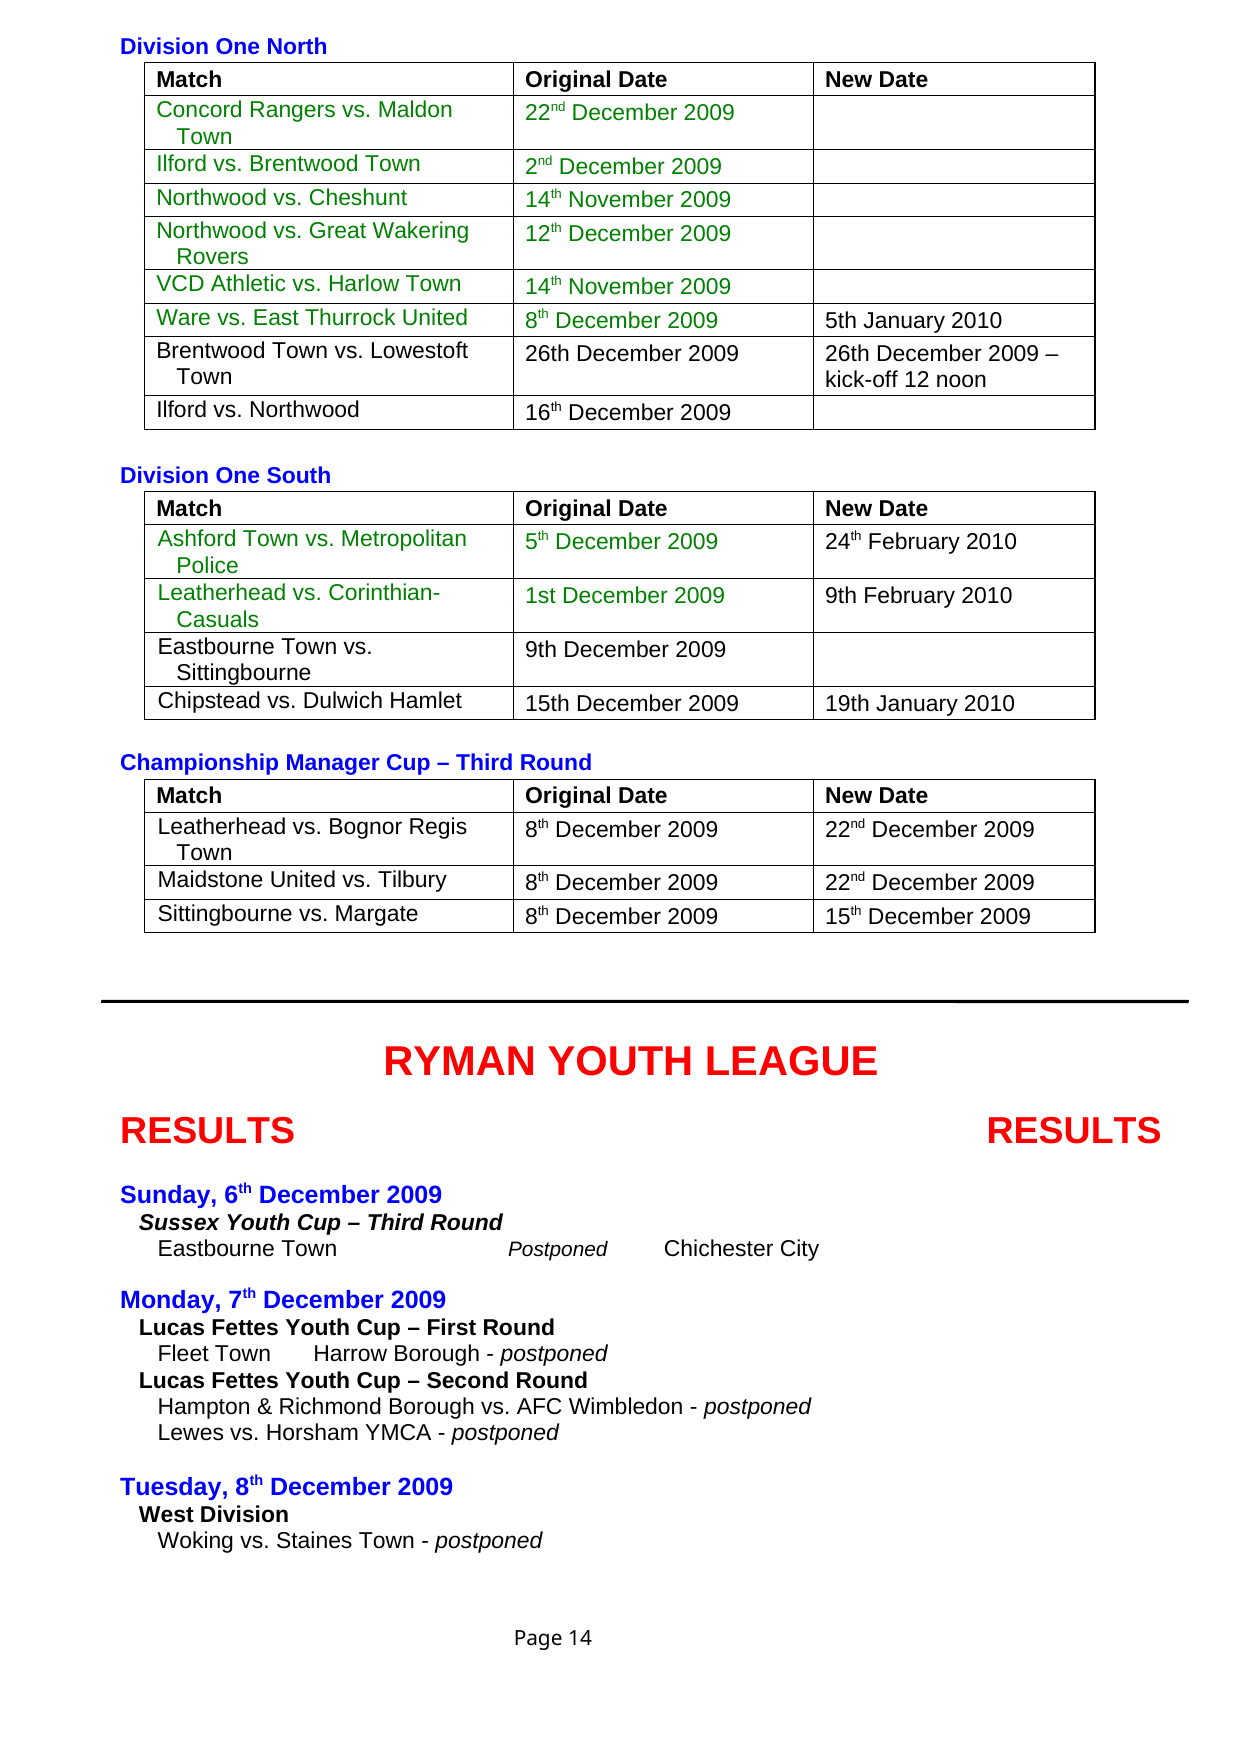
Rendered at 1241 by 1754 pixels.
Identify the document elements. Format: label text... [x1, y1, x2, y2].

table_cell Ware vs. United [145, 304, 513, 336]
table_header New Date [814, 492, 1094, 524]
table_header Original Date [514, 492, 813, 524]
text Sunday, 6th December 2009 [120, 1180, 1141, 1208]
table_cell Ilford vs. [145, 150, 513, 182]
table_cell 15th December 2009 [814, 900, 1094, 932]
table_cell 12th December 2009 [514, 217, 813, 269]
table_cell 2nd December 2009 [514, 150, 813, 182]
table_cell [814, 270, 1094, 303]
table_cell Ilford vs. Northwood [145, 396, 513, 429]
table_header New Date [814, 63, 1094, 95]
table_cell 22nd December 2009 [814, 813, 1094, 865]
table_cell 16th December 2009 [514, 396, 813, 429]
table_cell vs. [145, 337, 513, 395]
table_cell 26th December 2009 – kick-off 12 noon [814, 337, 1094, 395]
table_cell 9th February 2010 [814, 579, 1094, 632]
text Division One South [120, 462, 1150, 488]
table_cell VCD Athletic vs. [145, 270, 513, 303]
table_cell Northwood vs. [145, 184, 513, 216]
table_cell [814, 396, 1094, 429]
table_cell [814, 184, 1094, 216]
table_cell Northwood vs. Great Wakering Rovers [145, 217, 513, 269]
text Postponed [157, 1235, 1150, 1261]
table_cell vs. Sittingbourne [145, 633, 513, 686]
text Harrow Borough - postponed [157, 1340, 1150, 1367]
text RESULTS RESULTS [120, 1108, 1150, 1151]
table_cell [814, 217, 1094, 269]
table_header Match [145, 492, 513, 524]
table_cell Leatherhead vs. Bognor Regis Town [145, 813, 513, 865]
table_header Original Date [514, 63, 813, 95]
table_header Match [145, 780, 513, 812]
table_header New Date [814, 780, 1094, 812]
table_cell 5th January 2010 [814, 304, 1094, 336]
table_cell 22nd December 2009 [514, 96, 813, 149]
text Monday, 7th December 2009 [120, 1285, 1141, 1314]
table_cell 19th January 2010 [814, 687, 1094, 719]
text West Division [139, 1501, 1150, 1527]
table_cell [814, 150, 1094, 182]
table_cell Rangers vs. [145, 96, 513, 149]
table_cell [814, 633, 1094, 686]
text Youth Cup – Third Round [139, 1208, 1150, 1235]
table_cell 22nd December 2009 [814, 866, 1094, 899]
table_cell Leatherhead vs. Corinthian-Casuals [145, 579, 513, 632]
table_cell 1st December 2009 [514, 579, 813, 632]
table_cell 8th December 2009 [514, 900, 813, 932]
table_cell 8th December 2009 [514, 813, 813, 865]
table_cell Sittingbourne vs. [145, 900, 513, 932]
table_cell United vs. Tilbury [145, 866, 513, 899]
table_header Original Date [514, 780, 813, 812]
table_cell 9th December 2009 [514, 633, 813, 686]
table_cell 5th December 2009 [514, 525, 813, 578]
table_cell [814, 96, 1094, 149]
table_cell 24th February 2010 [814, 525, 1094, 578]
text & Borough vs. AFC Wimbledon - postponed [157, 1393, 1150, 1419]
text Lucas Fettes Youth Cup – Second Round [139, 1367, 1150, 1393]
text Woking vs. - postponed [157, 1527, 1150, 1553]
table_header Match [145, 63, 513, 95]
table_cell Chipstead vs. Dulwich Hamlet [145, 687, 513, 719]
table_cell vs. Metropolitan Police [145, 525, 513, 578]
text Division One North [120, 33, 1150, 59]
table_cell 8th December 2009 [514, 866, 813, 899]
text Lewes vs. Horsham YMCA - postponed [157, 1419, 1150, 1446]
text RYMAN YOUTH LEAGUE [120, 1036, 1141, 1084]
table_cell 14th November 2009 [514, 184, 813, 216]
table_cell 15th December 2009 [514, 687, 813, 719]
text Lucas Fettes Youth Cup – First Round [139, 1314, 1150, 1340]
table_cell 14th November 2009 [514, 270, 813, 303]
table_cell 26th December 2009 [514, 337, 813, 395]
text Championship Manager Cup – Third Round [120, 749, 1150, 776]
text Tuesday, 8th December 2009 [120, 1472, 1141, 1501]
table_cell 8th December 2009 [514, 304, 813, 336]
